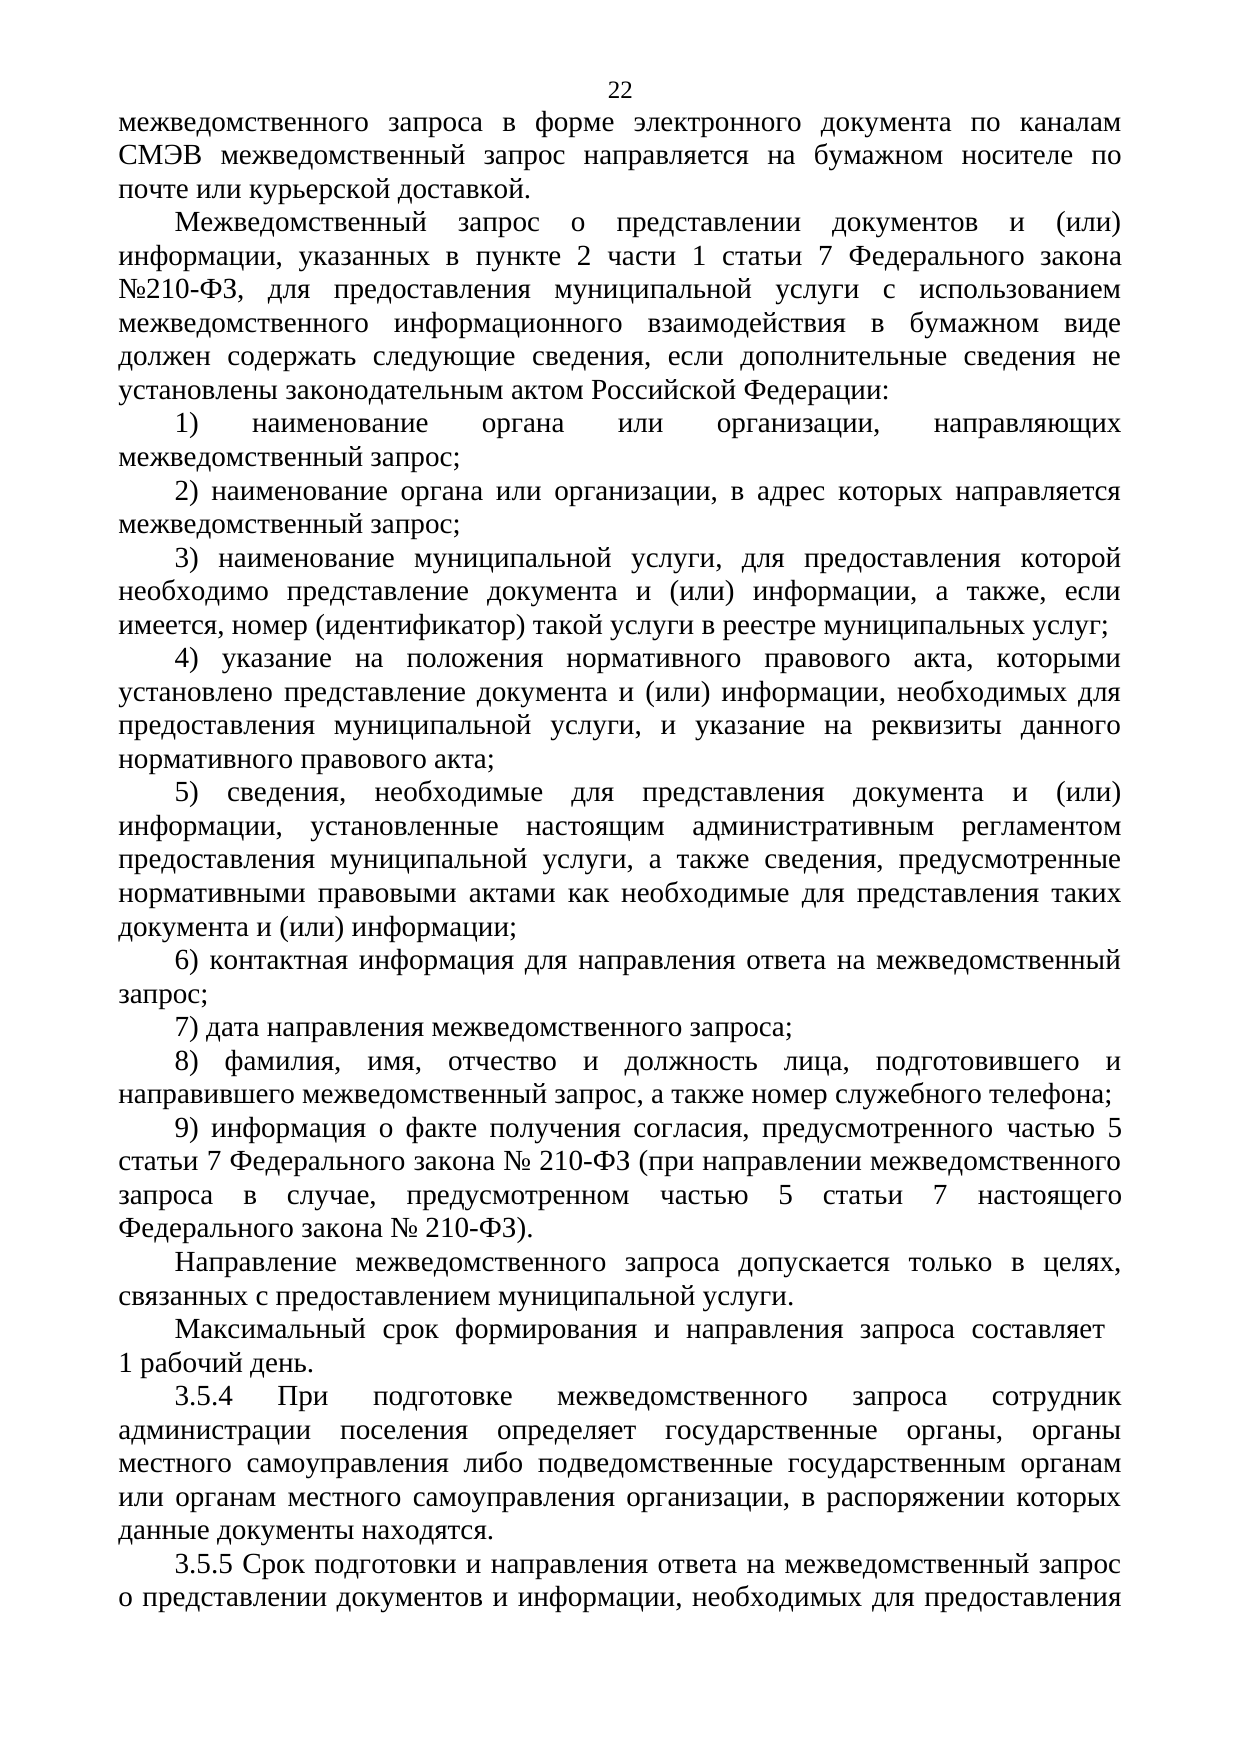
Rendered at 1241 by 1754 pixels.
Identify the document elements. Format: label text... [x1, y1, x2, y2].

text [118, 104, 1122, 204]
text 9) информация о факте получения согласия, предусмотренного частью 5 статьи 7 Федерального закона № 210-ФЗ (при направлении межведомственного запроса в случае, предусмотренном частью 5 статьи 7 настоящего Федерального закона № 210-ФЗ). [118, 1110, 1122, 1244]
text Максимальный срок формирования и направления запроса составляет 1 рабочий день. [118, 1311, 1122, 1378]
text 3.5.4 При подготовке межведомственного запроса сотрудник администрации поселения определяет государственные органы, органы местного самоуправления либо подведомственные государственным органам или органам местного самоуправления организации, в распоряжении которых данные документы находятся. [118, 1378, 1122, 1546]
text 5) сведения, необходимые для представления документа и (или) информации, установленные настоящим административным регламентом предоставления муниципальной услуги, а также сведения, предусмотренные нормативными правовыми актами как необходимые для представления таких документа и (или) информации; [118, 774, 1122, 942]
text 4) указание на положения нормативного правового акта, которыми установлено представление документа и (или) информации, необходимых для предоставления муниципальной услуги, и указание на реквизиты данного нормативного правового акта; [118, 640, 1122, 774]
text 2) наименование органа или организации, в адрес которых направляется межведомственный запрос; [118, 473, 1122, 540]
text 7) дата направления межведомственного запроса; [118, 1009, 1122, 1043]
text Направление межведомственного запроса допускается только в целях, связанных с предоставлением муниципальной услуги. [118, 1244, 1122, 1311]
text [118, 1546, 1122, 1613]
text 3) наименование муниципальной услуги, для предоставления которой необходимо представление документа и (или) информации, а также, если имеется, номер (идентификатор) такой услуги в реестре муниципальных услуг; [118, 540, 1122, 640]
text 8) фамилия, имя, отчество и должность лица, подготовившего и направившего межведомственный запрос, а также номер служебного телефона; [118, 1043, 1122, 1110]
text 6) контактная информация для направления ответа на межведомственный запрос; [118, 942, 1122, 1009]
text 1) наименование органа или организации, направляющих межведомственный запрос; [118, 406, 1122, 473]
text Межведомственный запрос о представлении документов и (или) информации, указанных в пункте 2 части 1 статьи 7 Федерального закона №210-ФЗ, для предоставления муниципальной услуги с использованием межведомственного информационного взаимодействия в бумажном виде должен содержать следующие сведения, если дополнительные сведения не установлены законодательным актом Российской Федерации: [118, 204, 1122, 406]
